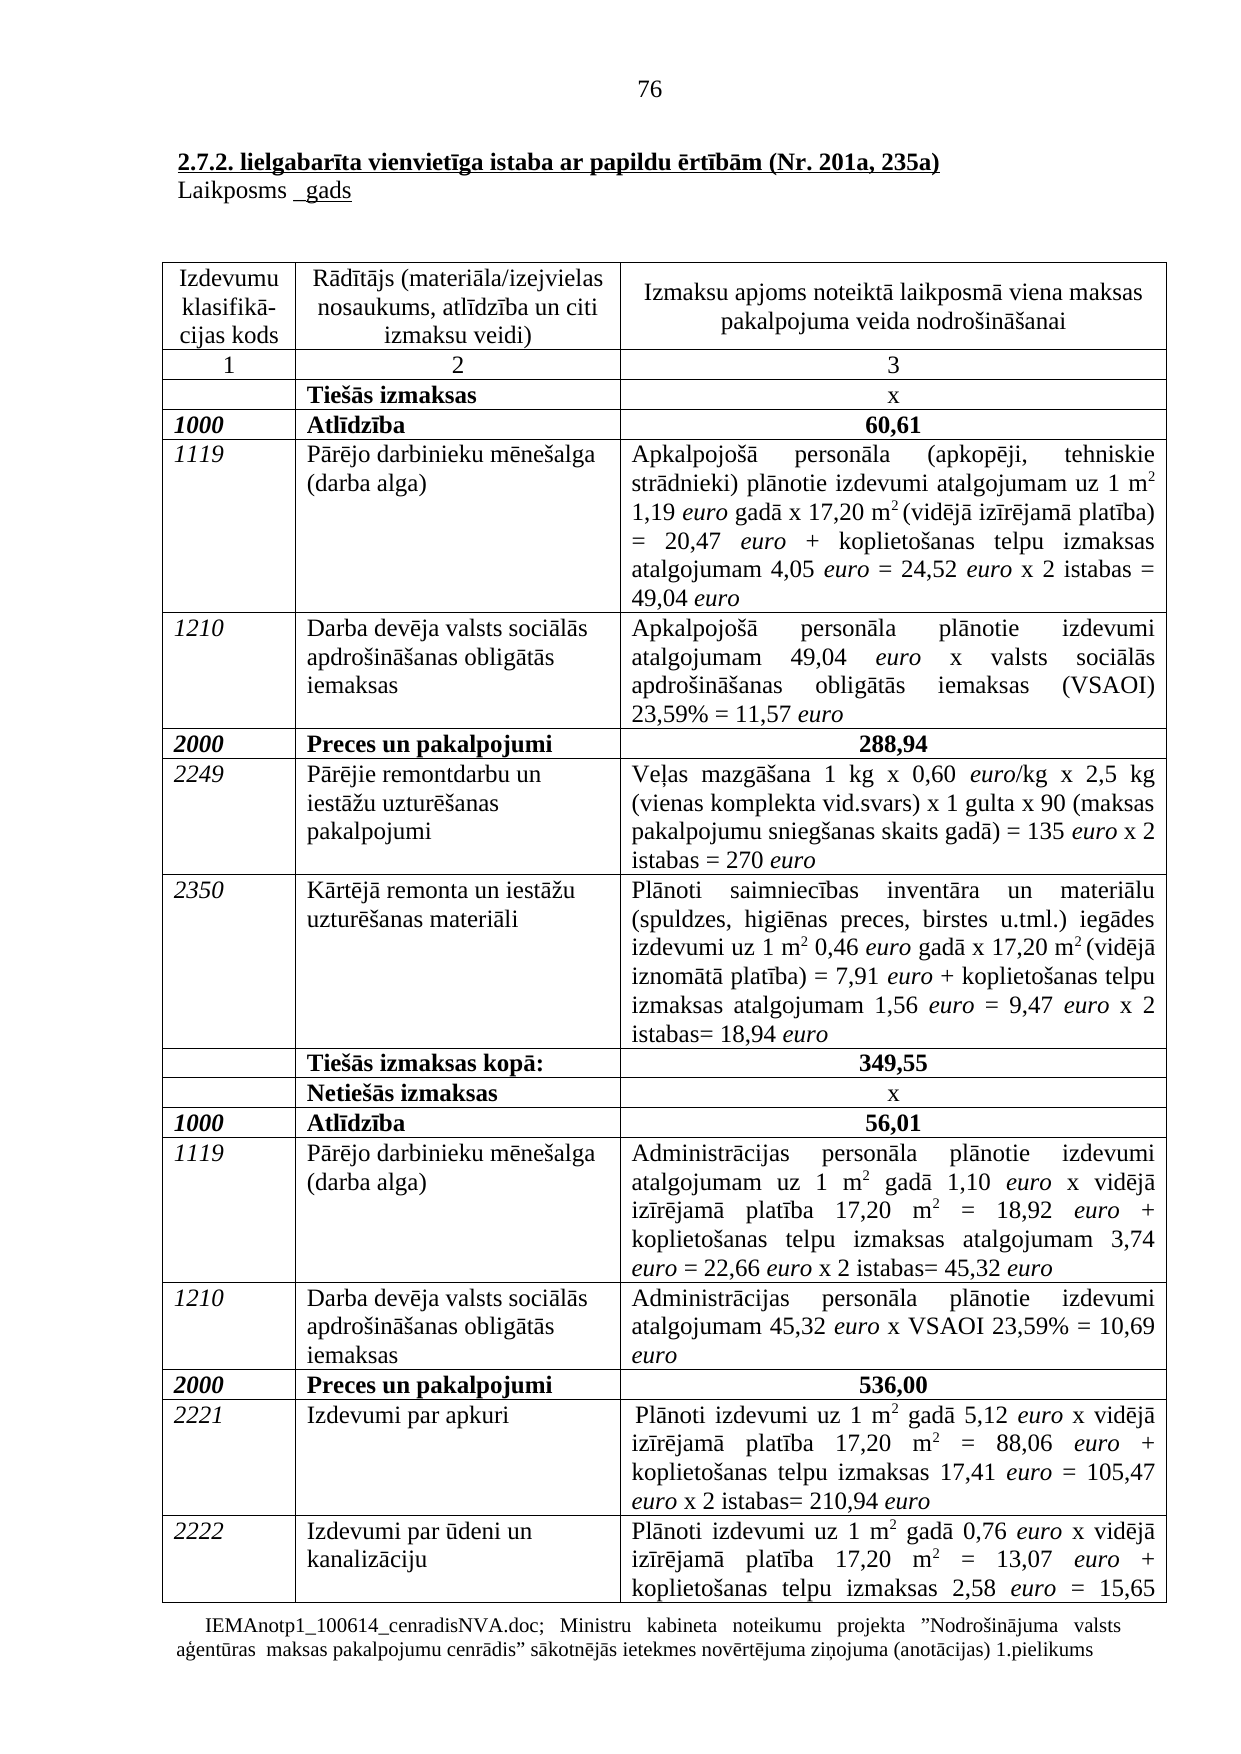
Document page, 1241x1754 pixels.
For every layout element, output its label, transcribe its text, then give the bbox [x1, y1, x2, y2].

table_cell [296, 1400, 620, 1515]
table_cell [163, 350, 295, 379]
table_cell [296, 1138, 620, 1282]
text Laikposms _gads [177, 176, 1122, 204]
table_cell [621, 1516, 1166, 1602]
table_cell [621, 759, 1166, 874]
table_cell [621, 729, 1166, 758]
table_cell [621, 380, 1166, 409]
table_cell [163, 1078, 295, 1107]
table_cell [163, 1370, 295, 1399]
text 2.7.2. lielgabarīta vienvietīga istaba ar papildu ērtībām (Nr. 201a, 235a) [177, 147, 1122, 176]
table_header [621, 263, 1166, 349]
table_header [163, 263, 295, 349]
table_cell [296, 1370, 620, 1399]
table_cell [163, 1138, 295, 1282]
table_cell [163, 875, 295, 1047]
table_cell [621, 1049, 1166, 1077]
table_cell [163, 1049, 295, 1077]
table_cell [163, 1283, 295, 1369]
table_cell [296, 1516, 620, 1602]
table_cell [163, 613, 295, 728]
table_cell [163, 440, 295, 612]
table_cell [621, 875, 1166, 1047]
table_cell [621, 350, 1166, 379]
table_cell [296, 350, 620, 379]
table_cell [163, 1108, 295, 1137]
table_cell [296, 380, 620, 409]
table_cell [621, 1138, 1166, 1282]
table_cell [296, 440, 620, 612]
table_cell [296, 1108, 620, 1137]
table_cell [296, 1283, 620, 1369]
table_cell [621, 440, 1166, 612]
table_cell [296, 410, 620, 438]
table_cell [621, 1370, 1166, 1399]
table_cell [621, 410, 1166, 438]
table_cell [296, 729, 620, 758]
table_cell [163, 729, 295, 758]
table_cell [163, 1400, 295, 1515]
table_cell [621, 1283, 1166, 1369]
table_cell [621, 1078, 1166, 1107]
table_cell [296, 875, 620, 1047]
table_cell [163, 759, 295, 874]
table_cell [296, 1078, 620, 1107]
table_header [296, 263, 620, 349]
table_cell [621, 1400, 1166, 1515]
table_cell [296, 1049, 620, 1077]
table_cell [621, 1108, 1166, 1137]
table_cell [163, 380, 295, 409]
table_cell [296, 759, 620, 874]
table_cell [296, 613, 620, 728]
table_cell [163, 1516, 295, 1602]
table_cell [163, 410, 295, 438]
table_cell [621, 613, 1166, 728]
